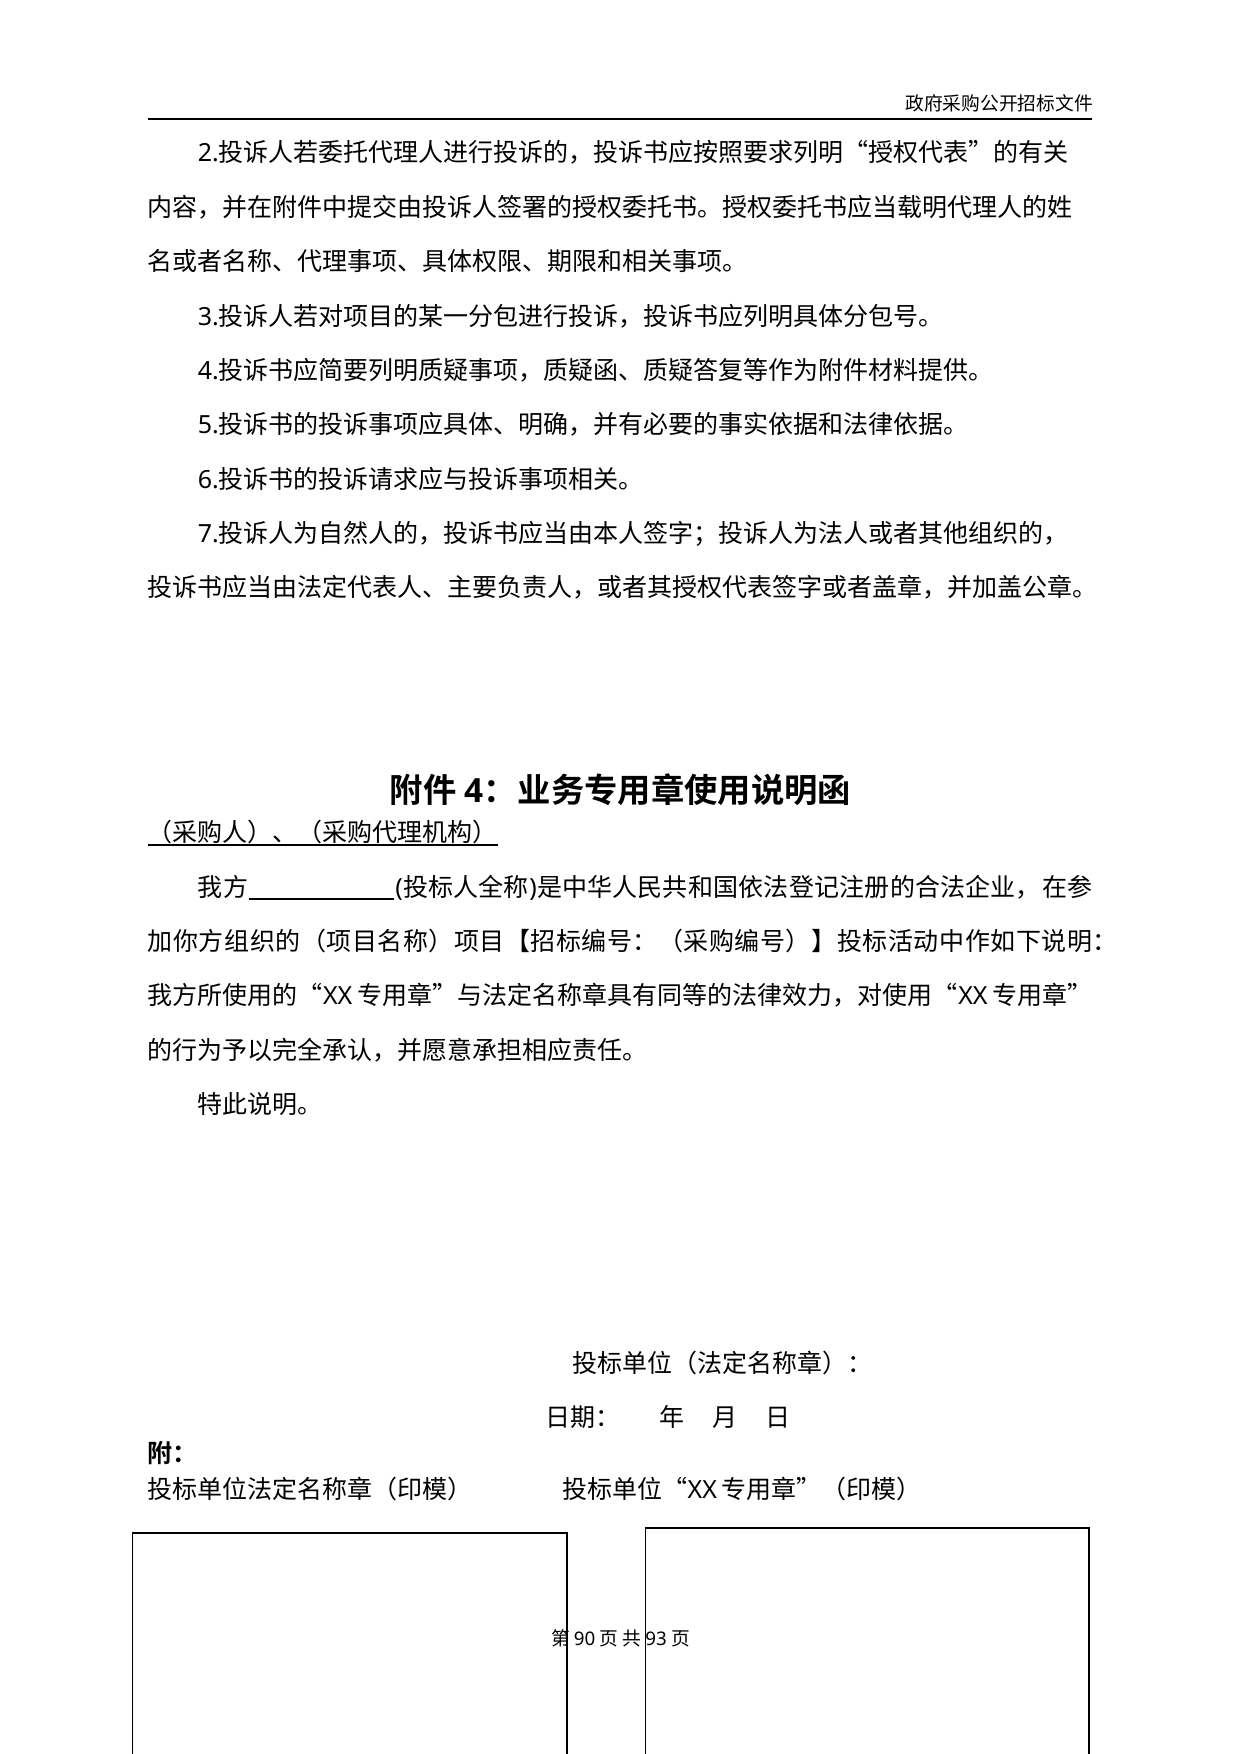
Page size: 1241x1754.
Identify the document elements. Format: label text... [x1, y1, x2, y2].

text 7.投诉人为自然人的，投诉书应当由本人签字；投诉人为法人或者其他组织的，投诉书应当由法定代表人、主要负责人，或者其授权代表签字或者盖章，并加盖公章。 [148, 513, 1092, 604]
text 投标单位（法定名称章）： [148, 1343, 1042, 1379]
text 附件4：业务专用章使用说明函 [148, 764, 1092, 813]
text 3.投诉人若对项目的某一分包进行投诉，投诉书应列明具体分包号。 [148, 296, 1092, 332]
text 5.投诉书的投诉事项应具体、明确，并有必要的事实依据和法律依据。 [148, 405, 1092, 441]
text 附： [148, 1434, 1092, 1470]
text （采购人）、（采购代理机构） [148, 813, 1092, 849]
text 4.投诉书应简要列明质疑事项，质疑函、质疑答复等作为附件材料提供。 [148, 350, 1092, 387]
text 2.投诉人若委托代理人进行投诉的，投诉书应按照要求列明“授权代表”的有关内容，并在附件中提交由投诉人签署的授权委托书。授权委托书应当载明代理人的姓名或者名称、代理事项、具体权限、期限和相关事项。 [148, 133, 1092, 278]
text 6.投诉书的投诉请求应与投诉事项相关。 [148, 459, 1092, 495]
text 我方 (投标人全称)是中华人民共和国依法登记注册的合法企业，在参加你方组织的（项目名称）项目【招标编号：（采购编号）】投标活动中作如下说明：我方所使用的“XX专用章”与法定名称章具有同等的法律效力，对使用“XX专用章”的行为予以完全承认，并愿意承担相应责任。 [148, 867, 1092, 1066]
text 日期： 年 月 日 [148, 1397, 942, 1434]
text 投标单位法定名称章（印模） 投标单位“XX专用章”（印模） [148, 1470, 1092, 1506]
text 特此说明。 [148, 1084, 1092, 1121]
